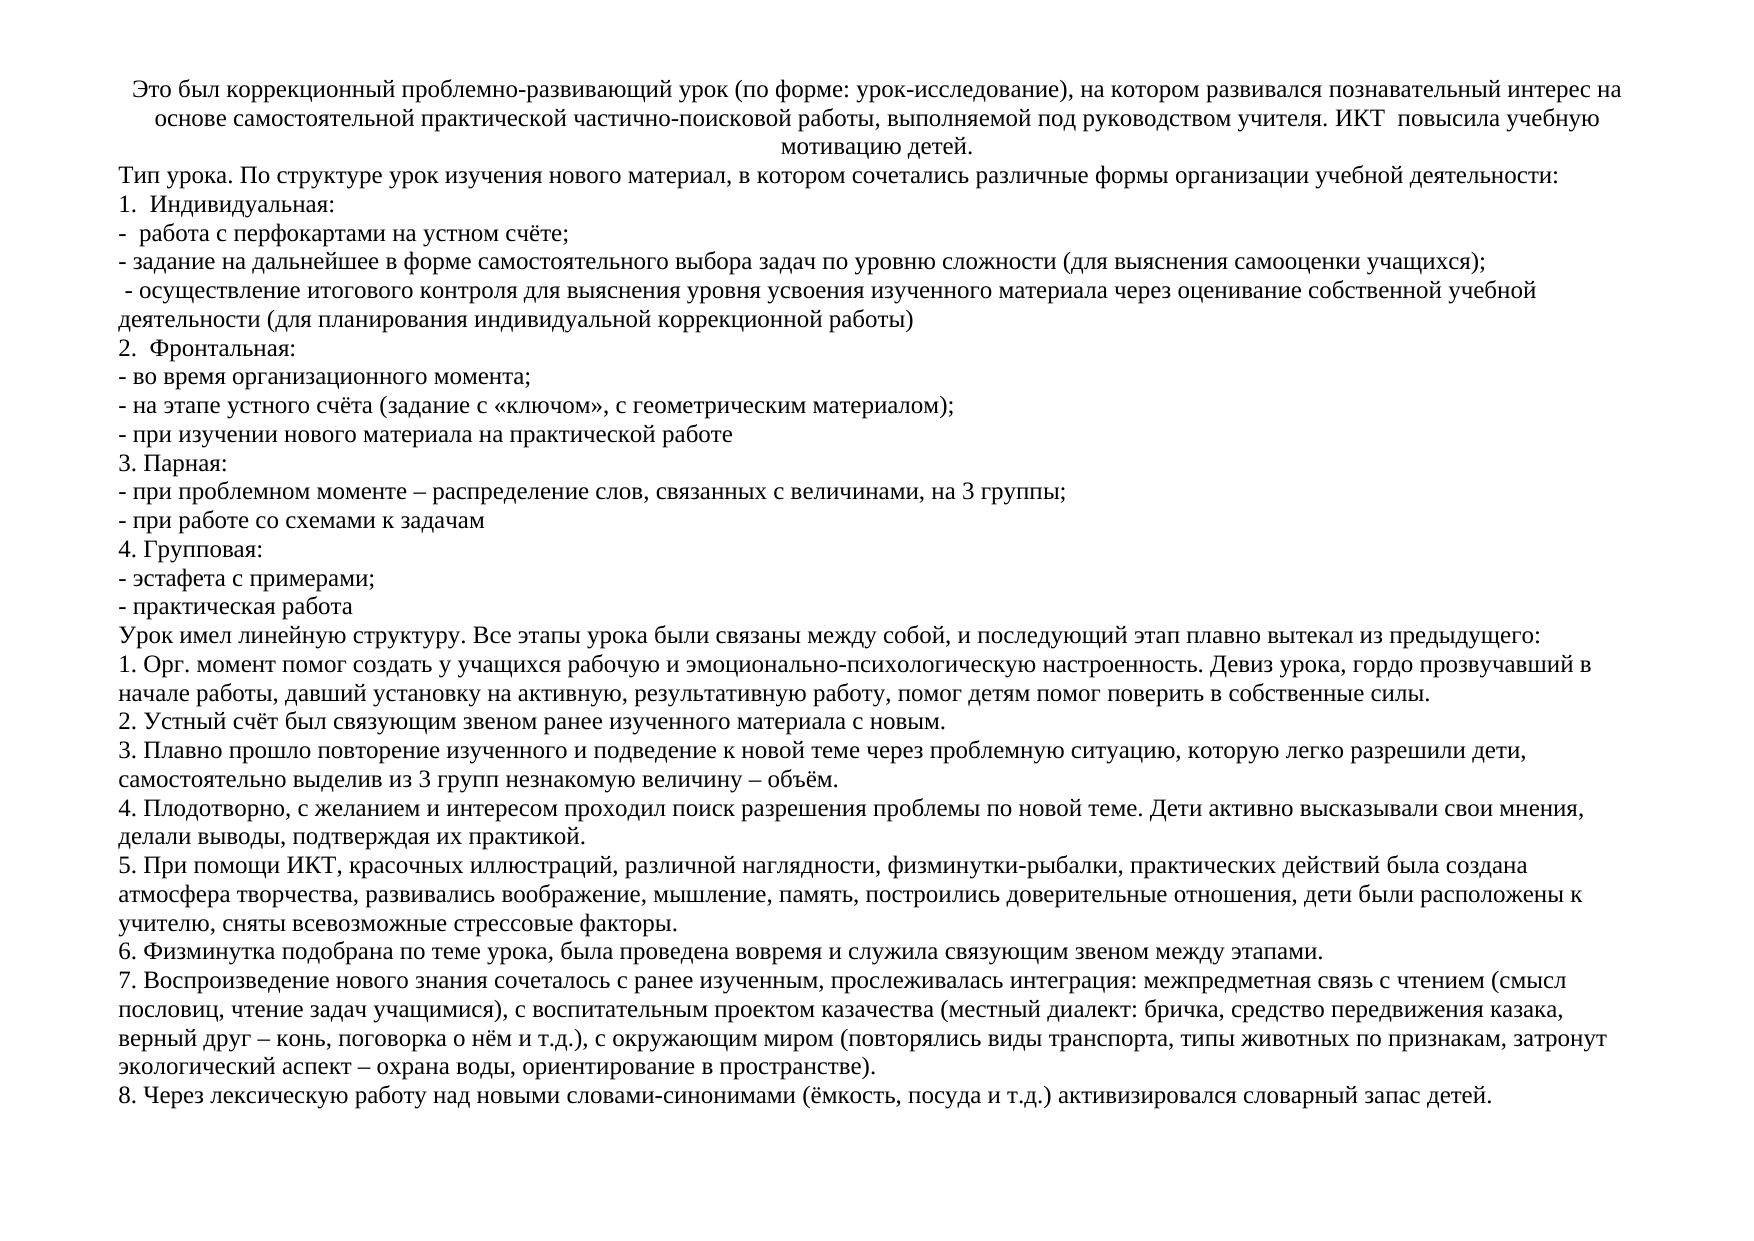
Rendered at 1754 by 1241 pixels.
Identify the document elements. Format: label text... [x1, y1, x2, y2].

text - на этапе устного счёта (задание с «ключом», с геометрическим материалом); [118, 390, 1636, 419]
text - задание на дальнейшее в форме самостоятельного выбора задач по уровню сложности (для выяснения самооценки учащихся); [118, 246, 1636, 275]
text 6. Физминутка подобрана по теме урока, была проведена вовремя и служила связующим звеном между этапами. [118, 936, 1636, 965]
text Тип урока. По структуре урок изучения нового материал, в котором сочетались различные формы организации учебной деятельности: [118, 160, 1636, 189]
text 2. Фронтальная: [118, 333, 1636, 361]
text - эстафета с примерами; [118, 563, 1636, 591]
text 4. Плодотворно, с желанием и интересом проходил поиск разрешения проблемы по новой теме. Дети активно высказывали свои мнения, делали выводы, подтверждая их практикой. [118, 793, 1636, 850]
text - осуществление итогового контроля для выяснения уровня усвоения изученного материала через оценивание собственной учебной деятельности (для планирования индивидуальной коррекционной работы) [118, 275, 1636, 333]
text 4. Групповая: [118, 534, 1636, 563]
text 1. Индивидуальная: [118, 189, 1636, 218]
text 3. Парная: [118, 448, 1636, 476]
text Урок имел линейную структуру. Все этапы урока были связаны между собой, и последующий этап плавно вытекал из предыдущего: [118, 620, 1636, 649]
text 1. Орг. момент помог создать у учащихся рабочую и эмоционально-психологическую настроенность. Девиз урока, гордо прозвучавший в начале работы, давший установку на активную, результативную работу, помог детям помог поверить в собственные силы. [118, 649, 1636, 706]
text 5. При помощи ИКТ, красочных иллюстраций, различной наглядности, физминутки-рыбалки, практических действий была создана атмосфера творчества, развивались воображение, мышление, память, построились доверительные отношения, дети были расположены к учителю, сняты всевозможные стрессовые факторы. [118, 850, 1636, 936]
text 2. Устный счёт был связующим звеном ранее изученного материала с новым. [118, 706, 1636, 735]
text - практическая работа [118, 591, 1636, 620]
text - при работе со схемами к задачам [118, 505, 1636, 534]
text - во время организационного момента; [118, 361, 1636, 390]
text 3. Плавно прошло повторение изученного и подведение к новой теме через проблемную ситуацию, которую легко разрешили дети, самостоятельно выделив из 3 групп незнакомую величину – объём. [118, 735, 1636, 793]
text - при изучении нового материала на практической работе [118, 419, 1636, 448]
text - при проблемном моменте – распределение слов, связанных с величинами, на 3 группы; [118, 476, 1636, 505]
text Это был коррекционный проблемно-развивающий урок (по форме: урок-исследование), на котором развивался познавательный интерес на основе самостоятельной практической частично-поисковой работы, выполняемой под руководством учителя. ИКТ повысила учебную мотивацию детей. [118, 74, 1636, 160]
text 7. Воспроизведение нового знания сочеталось с ранее изученным, прослеживалась интеграция: межпредметная связь с чтением (смысл пословиц, чтение задач учащимися), с воспитательным проектом казачества (местный диалект: бричка, средство передвижения казака, верный друг – конь, поговорка о нём и т.д.), с окружающим миром (повторялись виды транспорта, типы животных по признакам, затронут экологический аспект – охрана воды, ориентирование в пространстве). [118, 965, 1636, 1080]
text - работа с перфокартами на устном счёте; [118, 218, 1636, 246]
text 8. Через лексическую работу над новыми словами-синонимами (ёмкость, посуда и т.д.) активизировался словарный запас детей. [118, 1080, 1636, 1109]
